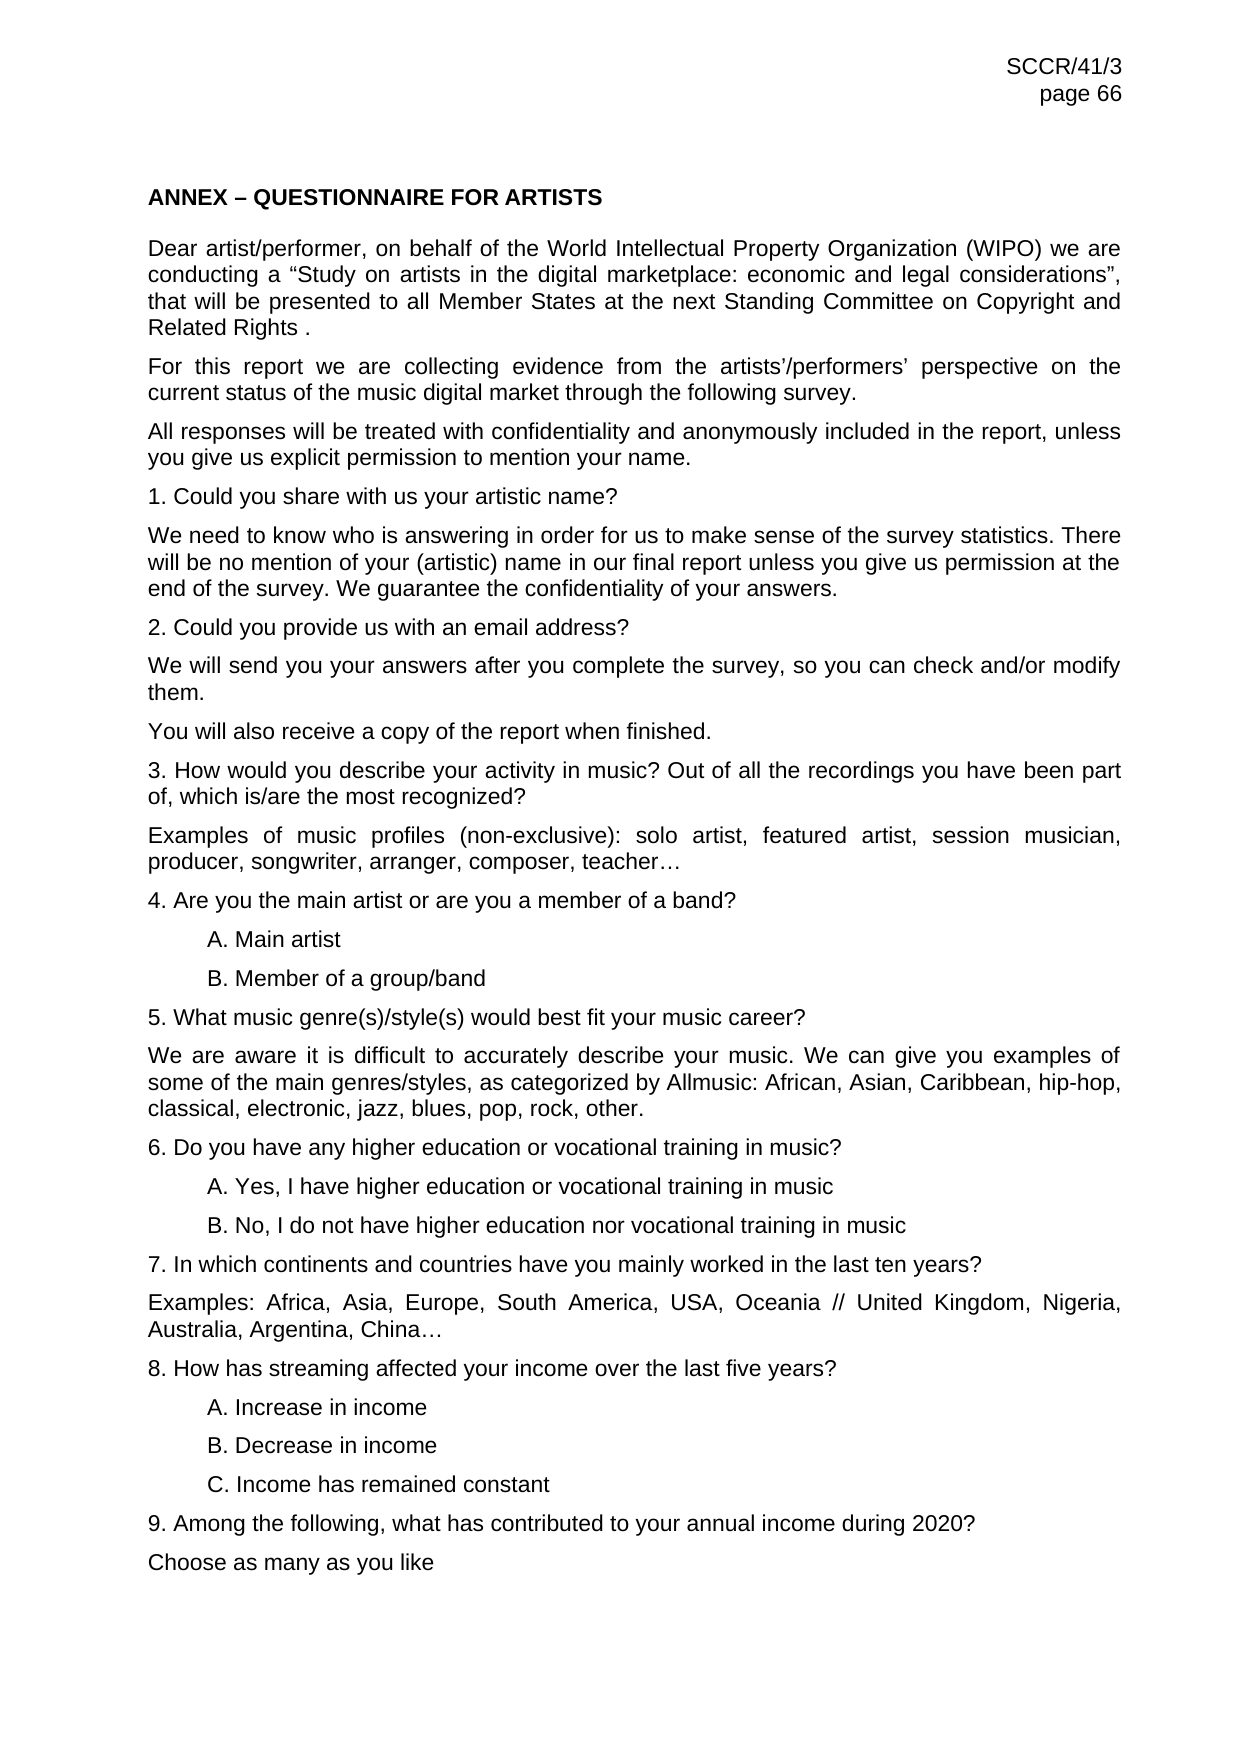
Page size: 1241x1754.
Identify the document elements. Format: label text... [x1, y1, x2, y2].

text 9. Among the following, what has contributed to your annual income during 2020? [148, 1510, 1122, 1536]
text B. Member of a group/band [207, 965, 1122, 991]
text 5. What music genre(s)/style(s) would best fit your music career? [148, 1003, 1122, 1030]
text We are aware it is difficult to accurately describe your music. We can give you examples of some of the main genres/styles, as categorized by Allmusic: African, Asian, Caribbean, hip-hop, classical, electronic, jazz, blues, pop, rock, other. [148, 1042, 1122, 1121]
text C. Income has remained constant [207, 1471, 1122, 1497]
text 2. Could you provide us with an email address? [148, 614, 1122, 640]
text B. No, I do not have higher education nor vocational training in music [207, 1212, 1122, 1238]
subtitle Annex – Questionnaire for artists [148, 183, 1122, 210]
text We need to know who is answering in order for us to make sense of the survey statistics. There will be no mention of your (artistic) name in our final report unless you give us permission at the end of the survey. We guarantee the confidentiality of your answers. [148, 522, 1122, 601]
text You will also receive a copy of the report when finished. [148, 718, 1122, 744]
text We will send you your answers after you complete the survey, so you can check and/or modify them. [148, 652, 1122, 705]
text Dear artist/performer, on behalf of the World Intellectual Property Organization (WIPO) we are conducting a “Study on artists in the digital marketplace: economic and legal considerations”, that will be presented to all Member States at the next Standing Committee on Copyright and Related Rights . [148, 235, 1122, 340]
text A. Increase in income [207, 1393, 1122, 1420]
text 6. Do you have any higher education or vocational training in music? [148, 1134, 1122, 1160]
text A. Main artist [207, 926, 1122, 952]
text Examples: Africa, Asia, Europe, South America, USA, Oceania // United Kingdom, Nigeria, Australia, Argentina, China… [148, 1289, 1122, 1342]
text Choose as many as you like [148, 1549, 1122, 1575]
text 1. Could you share with us your artistic name? [148, 483, 1122, 509]
text 7. In which continents and countries have you mainly worked in the last ten years? [148, 1251, 1122, 1277]
text B. Decrease in income [207, 1432, 1122, 1459]
text 8. How has streaming affected your income over the last five years? [148, 1354, 1122, 1381]
text All responses will be treated with confidentiality and anonymously included in the report, unless you give us explicit permission to mention your name. [148, 418, 1122, 471]
text For this report we are collecting evidence from the artists’/performers’ perspective on the current status of the music digital market through the following survey. [148, 353, 1122, 406]
text 3. How would you describe your activity in music? Out of all the recordings you have been part of, which is/are the most recognized? [148, 757, 1122, 809]
text A. Yes, I have higher education or vocational training in music [207, 1173, 1122, 1199]
text 4. Are you the main artist or are you a member of a band? [148, 887, 1122, 913]
text Examples of music profiles (non-exclusive): solo artist, featured artist, session musician, producer, songwriter, arranger, composer, teacher… [148, 822, 1122, 874]
